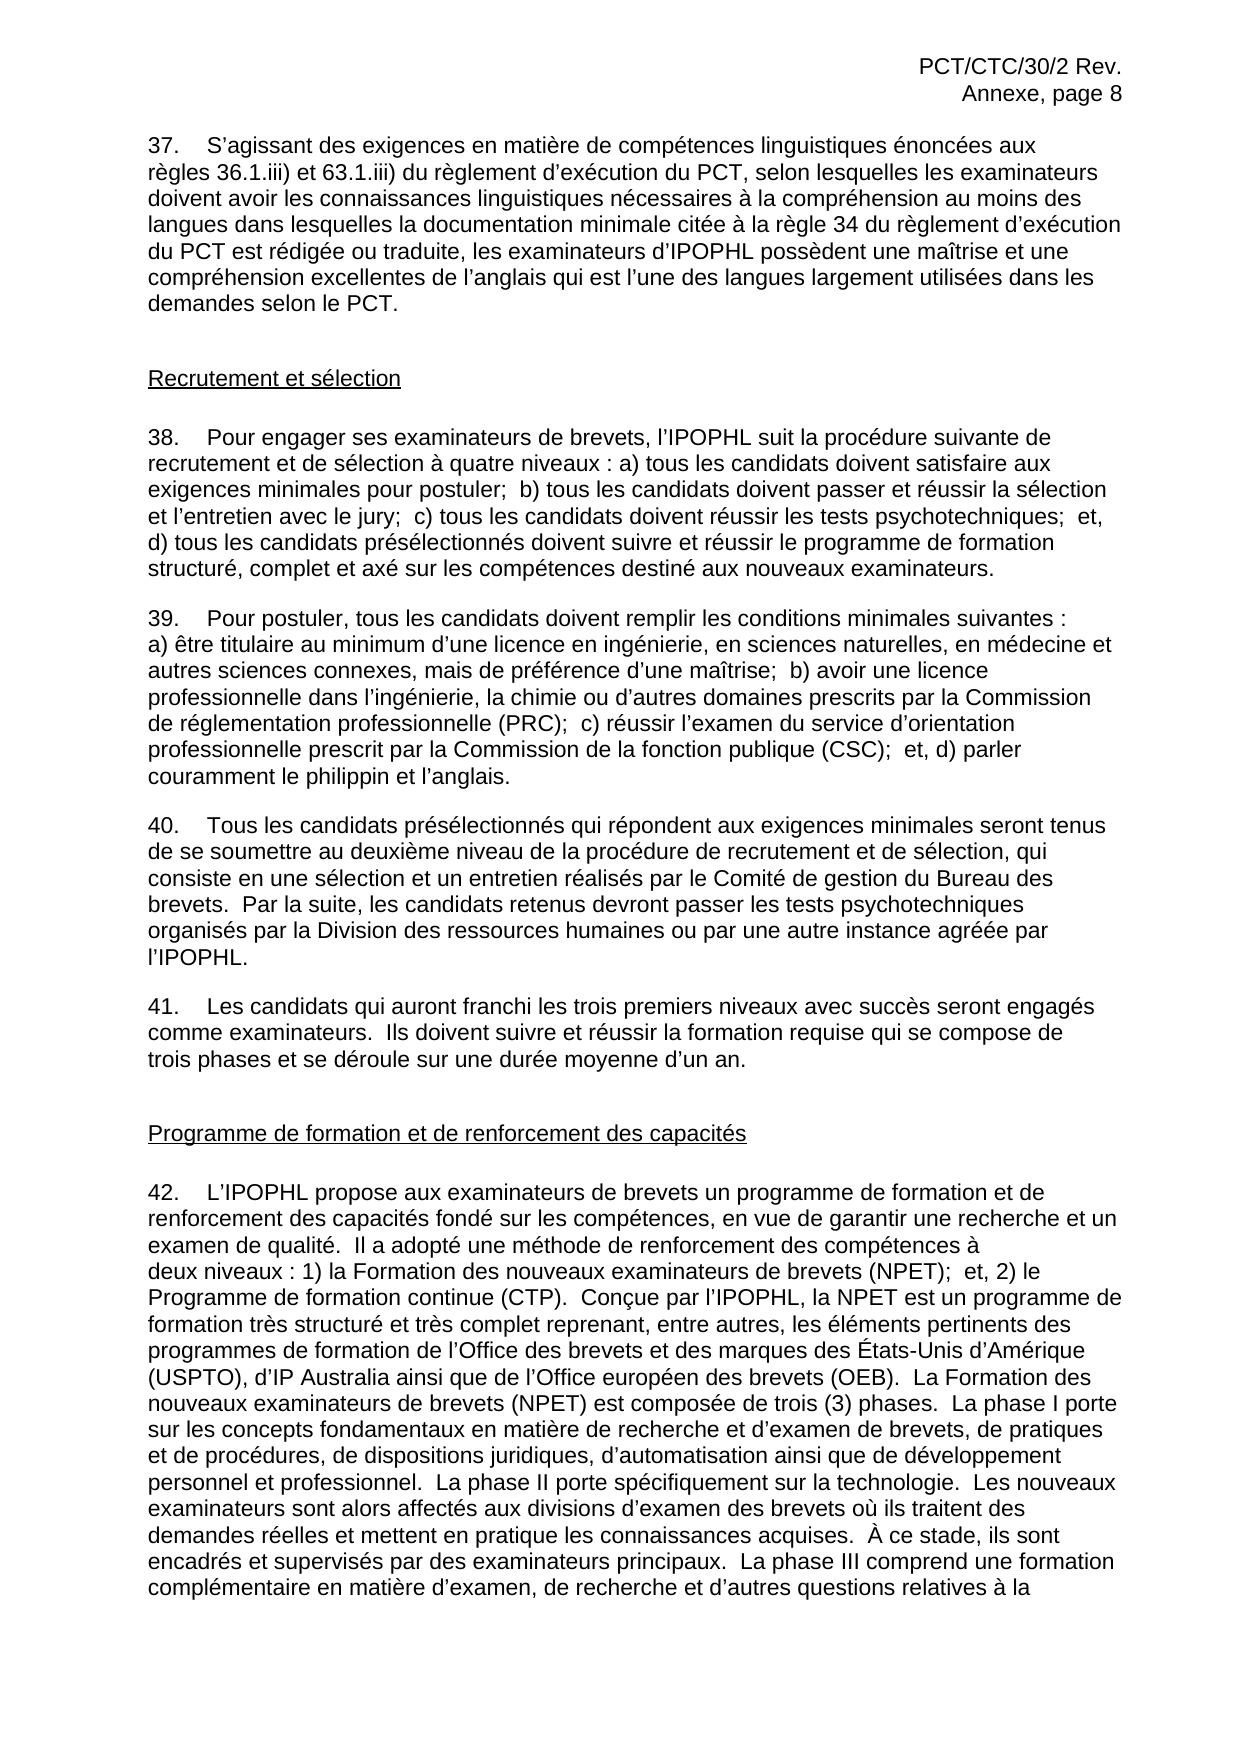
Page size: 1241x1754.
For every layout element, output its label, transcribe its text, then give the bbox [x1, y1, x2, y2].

text S’agissant des exigences en matière de compétences linguistiques énoncées aux règles 36.1.iii) et 63.1.iii) du règlement d’exécution du PCT, selon lesquelles les examinateurs doivent avoir les connaissances linguistiques nécessaires à la compréhension au moins des langues dans lesquelles la documentation minimale citée à la règle 34 du règlement d’exécution du PCT est rédigée ou traduite, les examinateurs d’IPOPHL possèdent une maîtrise et une compréhension excellentes de l’anglais qui est l’une des langues largement utilisées dans les demandes selon le PCT. [148, 132, 1122, 317]
text Pour postuler, tous les candidats doivent remplir les conditions minimales suivantes : a) être titulaire au minimum d’une licence en ingénierie, en sciences naturelles, en médecine et autres sciences connexes, mais de préférence d’une maîtrise; b) avoir une licence professionnelle dans l’ingénierie, la chimie ou d’autres domaines prescrits par la Commission de réglementation professionnelle (PRC); c) réussir l’examen du service d’orientation professionnelle prescrit par la Commission de la fonction publique (CSC); et, d) parler couramment le philippin et l’anglais. [148, 604, 1122, 789]
subtitle Programme de formation et de renforcement des capacités [148, 1120, 1122, 1146]
text Les candidats qui auront franchi les trois premiers niveaux avec succès seront engagés comme examinateurs. Ils doivent suivre et réussir la formation requise qui se compose de trois phases et se déroule sur une durée moyenne d’un an. [148, 993, 1122, 1072]
subtitle Recrutement et sélection [148, 364, 1122, 391]
text Pour engager ses examinateurs de brevets, l’IPOPHL suit la procédure suivante de recrutement et de sélection à quatre niveaux : a) tous les candidats doivent satisfaire aux exigences minimales pour postuler; b) tous les candidats doivent passer et réussir la sélection et l’entretien avec le jury; c) tous les candidats doivent réussir les tests psychotechniques; et, d) tous les candidats présélectionnés doivent suivre et réussir le programme de formation structuré, complet et axé sur les compétences destiné aux nouveaux examinateurs. [148, 423, 1122, 582]
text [148, 1179, 1122, 1601]
text Tous les candidats présélectionnés qui répondent aux exigences minimales seront tenus de se soumettre au deuxième niveau de la procédure de recrutement et de sélection, qui consiste en une sélection et un entretien réalisés par le Comité de gestion du Bureau des brevets. Par la suite, les candidats retenus devront passer les tests psychotechniques organisés par la Division des ressources humaines ou par une autre instance agréée par l’IPOPHL. [148, 812, 1122, 970]
